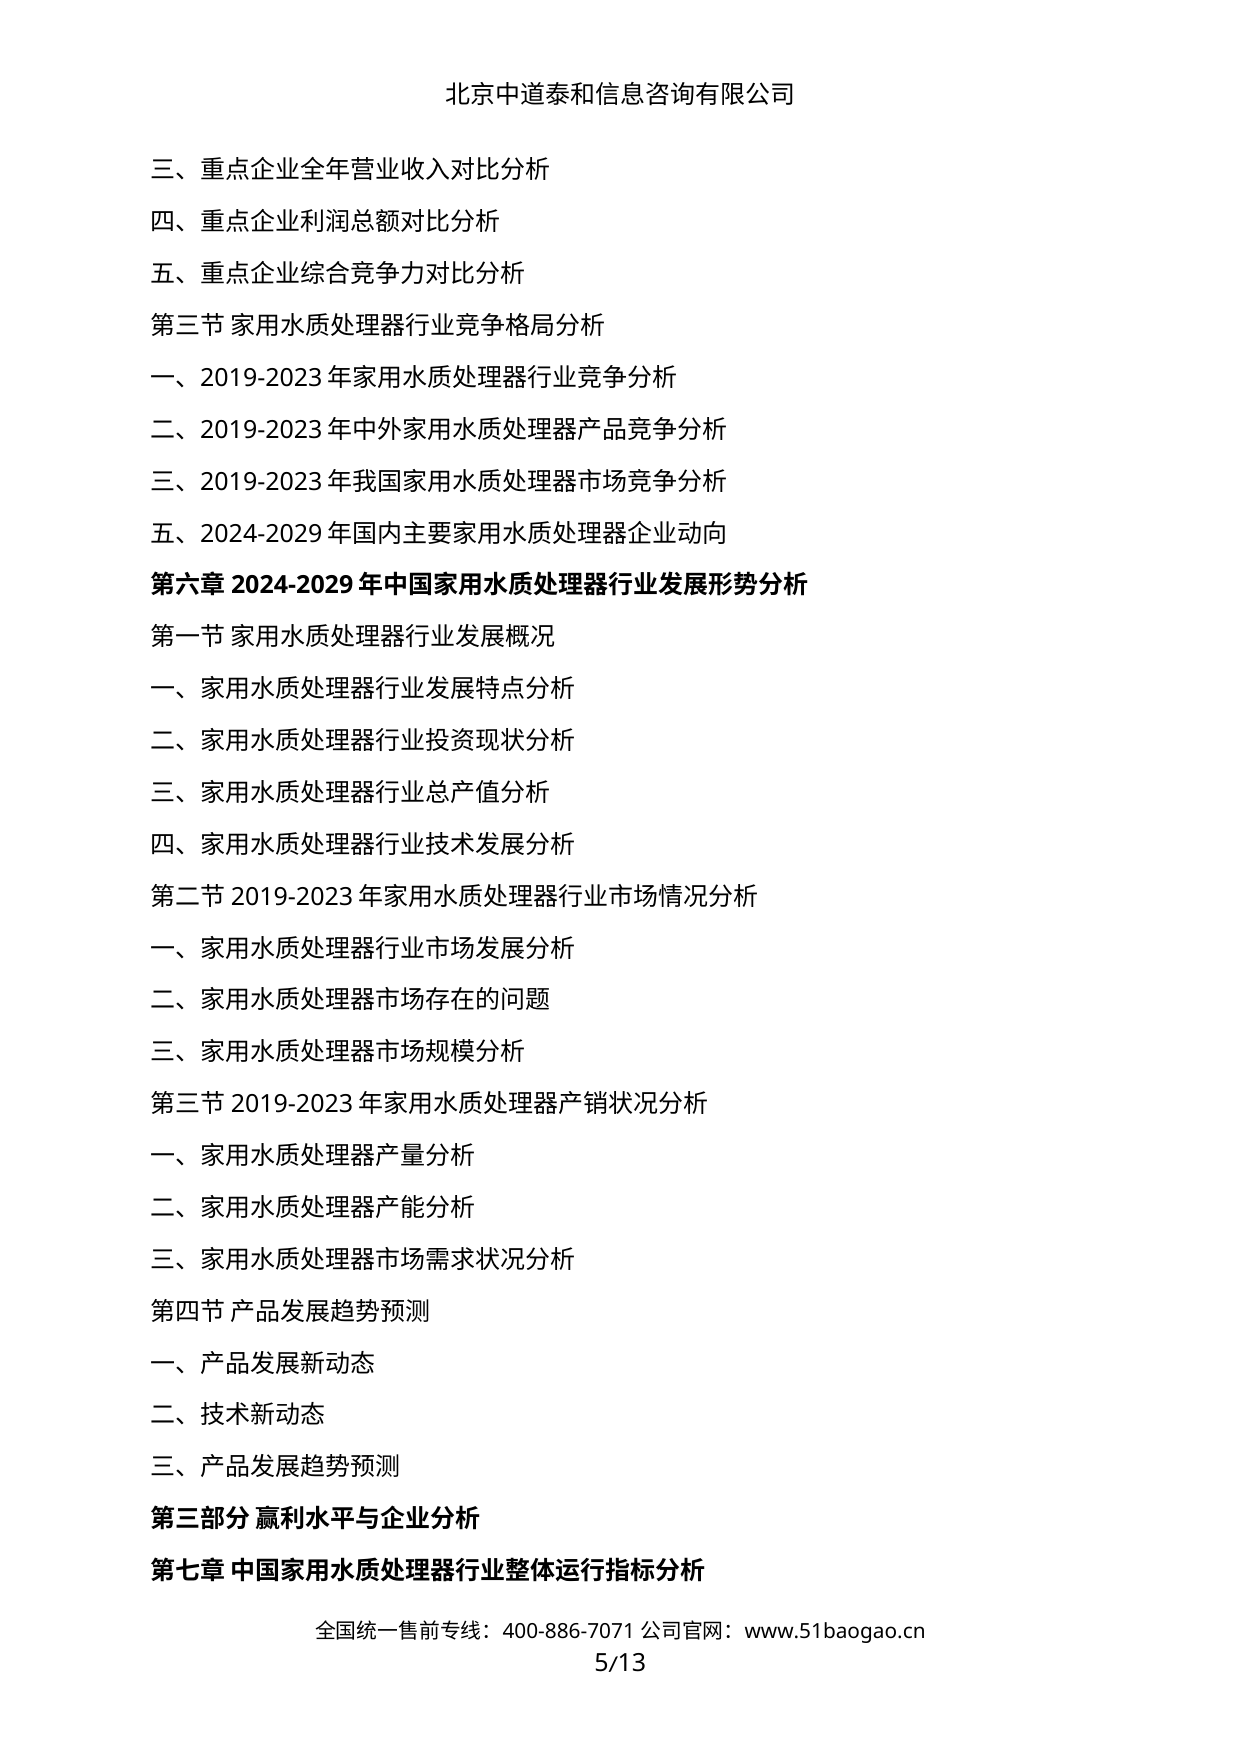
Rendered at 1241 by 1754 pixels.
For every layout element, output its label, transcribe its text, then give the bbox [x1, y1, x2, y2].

text 三、家用水质处理器行业总产值分析 [150, 772, 1090, 809]
text 第六章 2024-2029年中国家用水质处理器行业发展形势分析 [150, 565, 1090, 601]
text 二、家用水质处理器市场存在的问题 [150, 980, 1090, 1016]
text 三、重点企业全年营业收入对比分析 [150, 150, 1090, 186]
text 第三节 2019-2023年家用水质处理器产销状况分析 [150, 1084, 1090, 1120]
text 第三节 家用水质处理器行业竞争格局分析 [150, 306, 1090, 342]
text 三、产品发展趋势预测 [150, 1447, 1090, 1483]
text 二、2019-2023年中外家用水质处理器产品竞争分析 [150, 409, 1090, 446]
text 二、技术新动态 [150, 1395, 1090, 1431]
text 一、家用水质处理器行业发展特点分析 [150, 669, 1090, 705]
text 一、产品发展新动态 [150, 1343, 1090, 1379]
text 一、家用水质处理器产量分析 [150, 1136, 1090, 1172]
text 三、2019-2023年我国家用水质处理器市场竞争分析 [150, 461, 1090, 497]
text 第七章 中国家用水质处理器行业整体运行指标分析 [150, 1551, 1090, 1587]
text 一、家用水质处理器行业市场发展分析 [150, 928, 1090, 964]
text 三、家用水质处理器市场规模分析 [150, 1032, 1090, 1068]
text 五、2024-2029年国内主要家用水质处理器企业动向 [150, 513, 1090, 549]
text 第四节 产品发展趋势预测 [150, 1291, 1090, 1327]
text 五、重点企业综合竞争力对比分析 [150, 254, 1090, 290]
text 二、家用水质处理器行业投资现状分析 [150, 721, 1090, 757]
text 一、2019-2023年家用水质处理器行业竞争分析 [150, 357, 1090, 394]
text 二、家用水质处理器产能分析 [150, 1187, 1090, 1224]
text 第三部分 赢利水平与企业分析 [150, 1499, 1090, 1535]
text 第一节 家用水质处理器行业发展概况 [150, 617, 1090, 653]
text 四、重点企业利润总额对比分析 [150, 202, 1090, 238]
text 四、家用水质处理器行业技术发展分析 [150, 824, 1090, 861]
text 三、家用水质处理器市场需求状况分析 [150, 1239, 1090, 1276]
text 第二节 2019-2023年家用水质处理器行业市场情况分析 [150, 876, 1090, 912]
